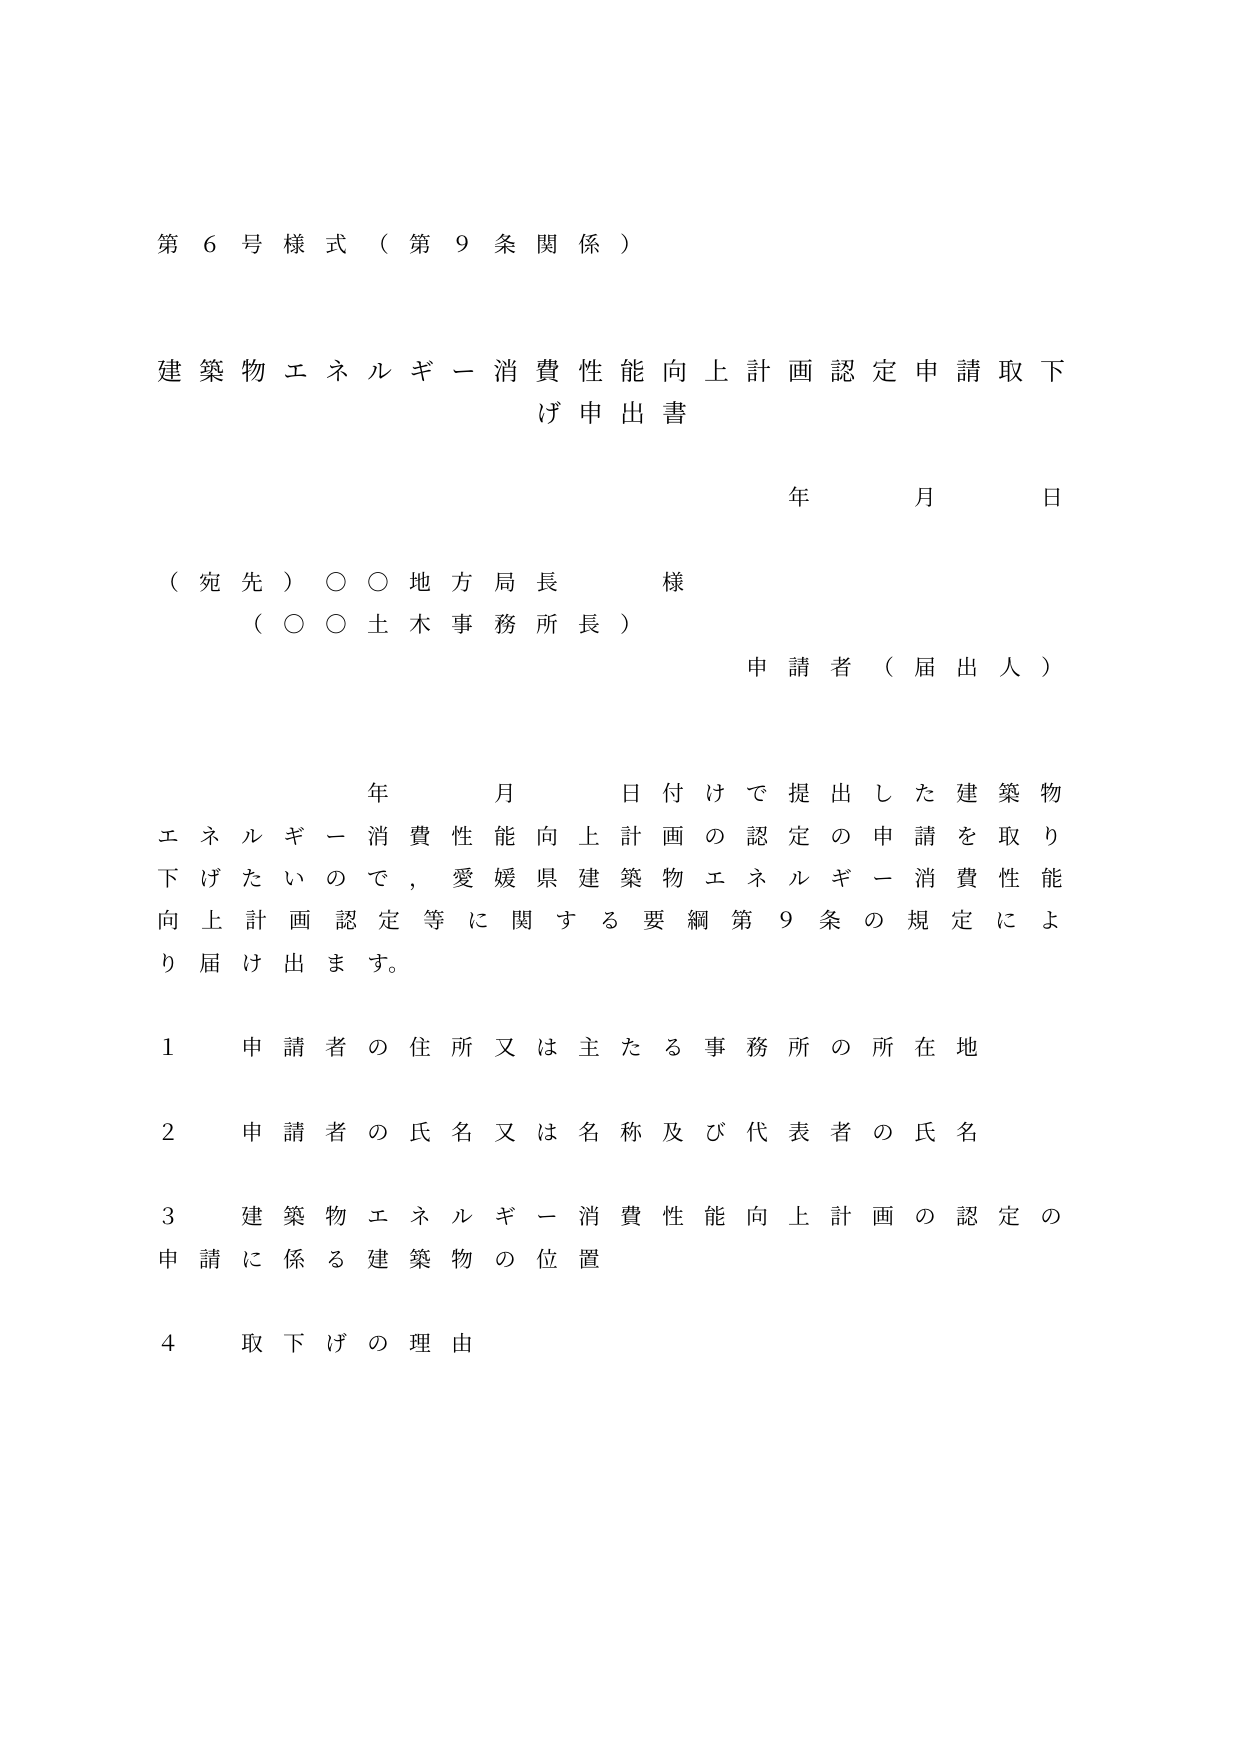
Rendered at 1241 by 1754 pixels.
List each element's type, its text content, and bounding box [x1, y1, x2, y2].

text 建築物エネルギー消費性能向上計画認定申請取下げ申出書 [157, 348, 1083, 433]
text 第６号様式（第９条関係） [157, 221, 1083, 264]
text ２ 申請者の氏名又は名称及び代表者の氏名 [157, 1109, 1083, 1152]
text １ 申請者の住所又は主たる事務所の所在地 [157, 1025, 1083, 1067]
text 年 月 日付けで提出した建築物エネルギー消費性能向上計画の認定の申請を取り下げたいので，愛媛県建築物エネルギー消費性能向上計画認定等に関する要綱第９条の規定により届け出ます。 [157, 771, 1083, 983]
text ４ 取下げの理由 [157, 1321, 1083, 1363]
text ３ 建築物エネルギー消費性能向上計画の認定の申請に係る建築物の位置 [157, 1194, 1083, 1279]
text 申請者（届出人） [157, 644, 1083, 687]
text （宛先）○○地方局長 様 [157, 560, 1083, 602]
text （○○土木事務所長） [157, 602, 1083, 644]
text 年 月 日 [157, 475, 1083, 517]
